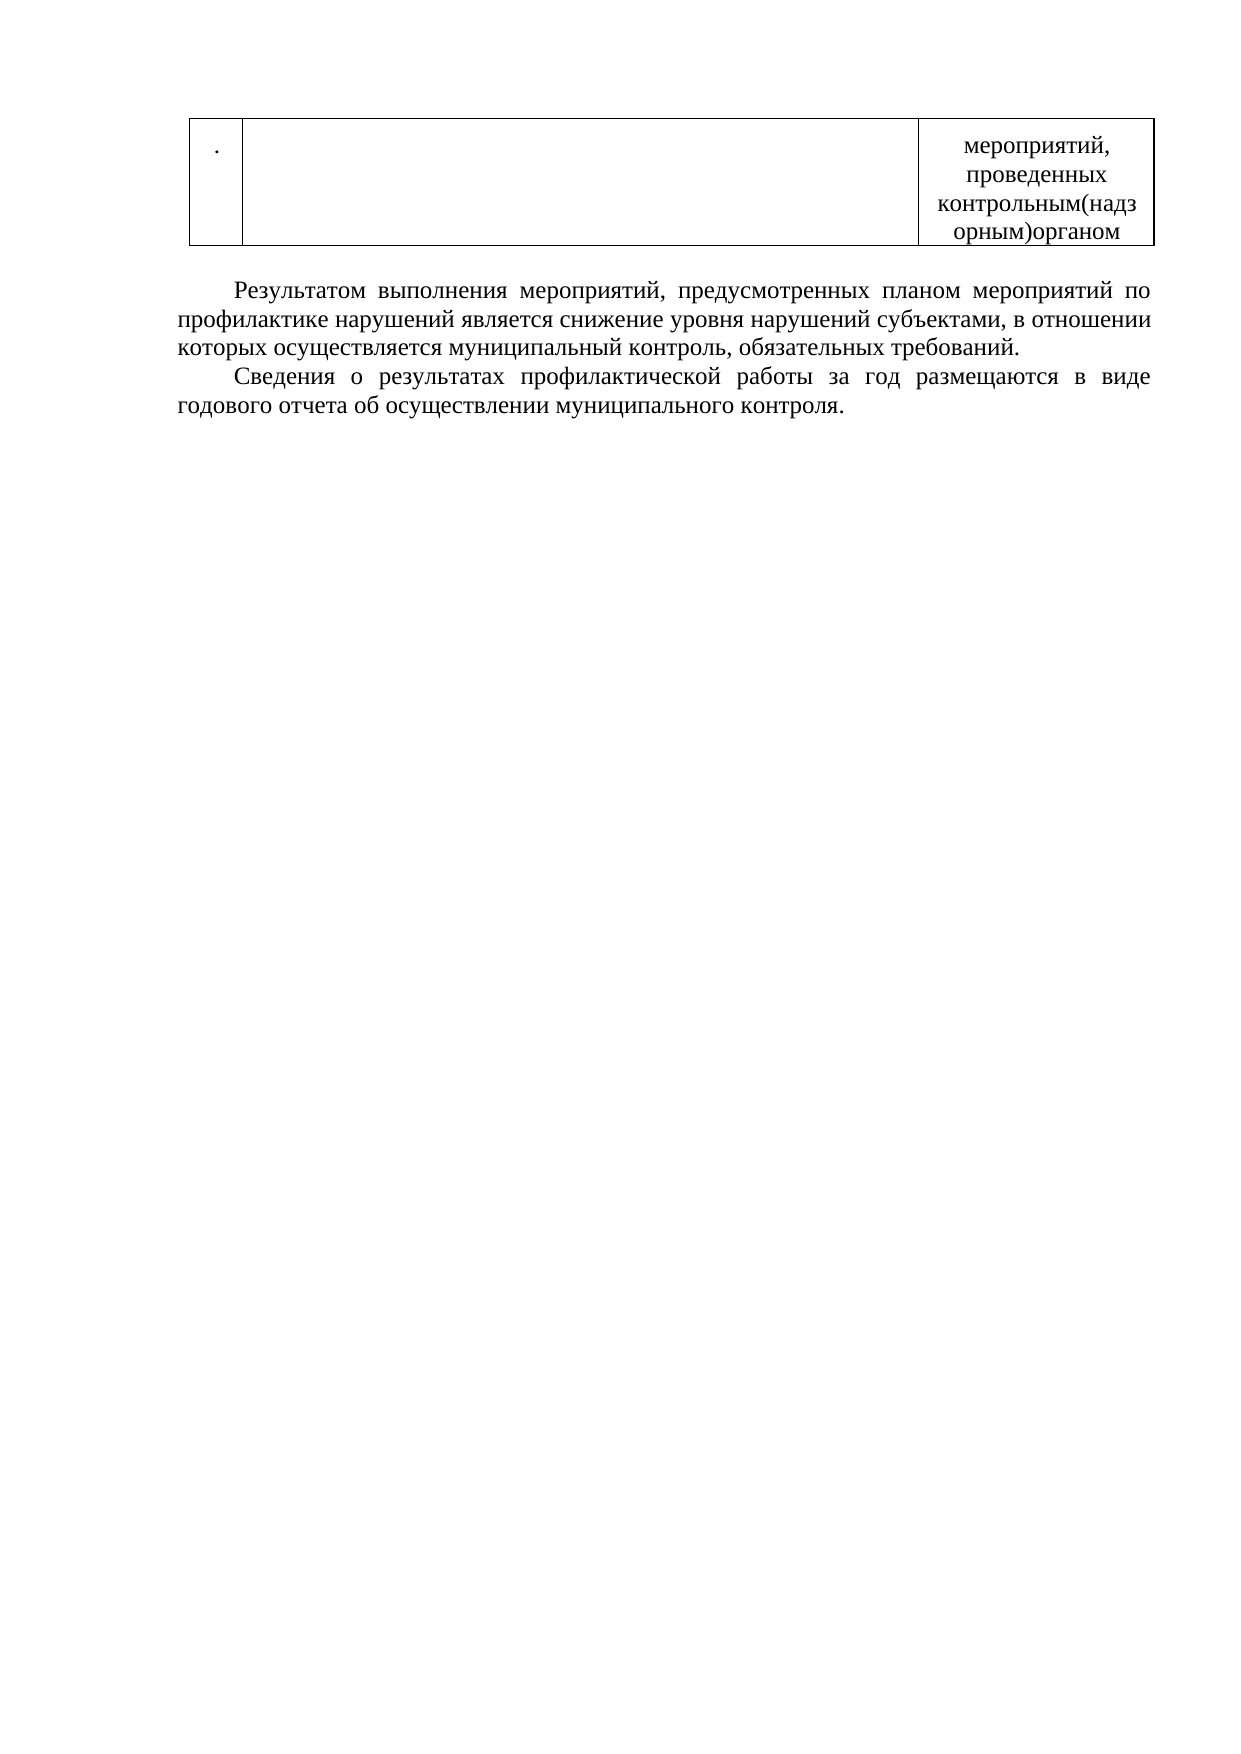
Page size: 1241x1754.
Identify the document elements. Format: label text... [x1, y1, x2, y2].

text Сведения о результатах профилактической работы за год размещаются в виде годового отчета об осуществлении муниципального контроля. [177, 361, 1152, 419]
table_cell 3. [190, 119, 242, 245]
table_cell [919, 119, 1153, 245]
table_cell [243, 119, 918, 245]
text Результатом выполнения мероприятий, предусмотренных планом мероприятий по профилактике нарушений является снижение уровня нарушений субъектами, в отношении которых осуществляется муниципальный контроль, обязательных требований. [177, 275, 1152, 361]
